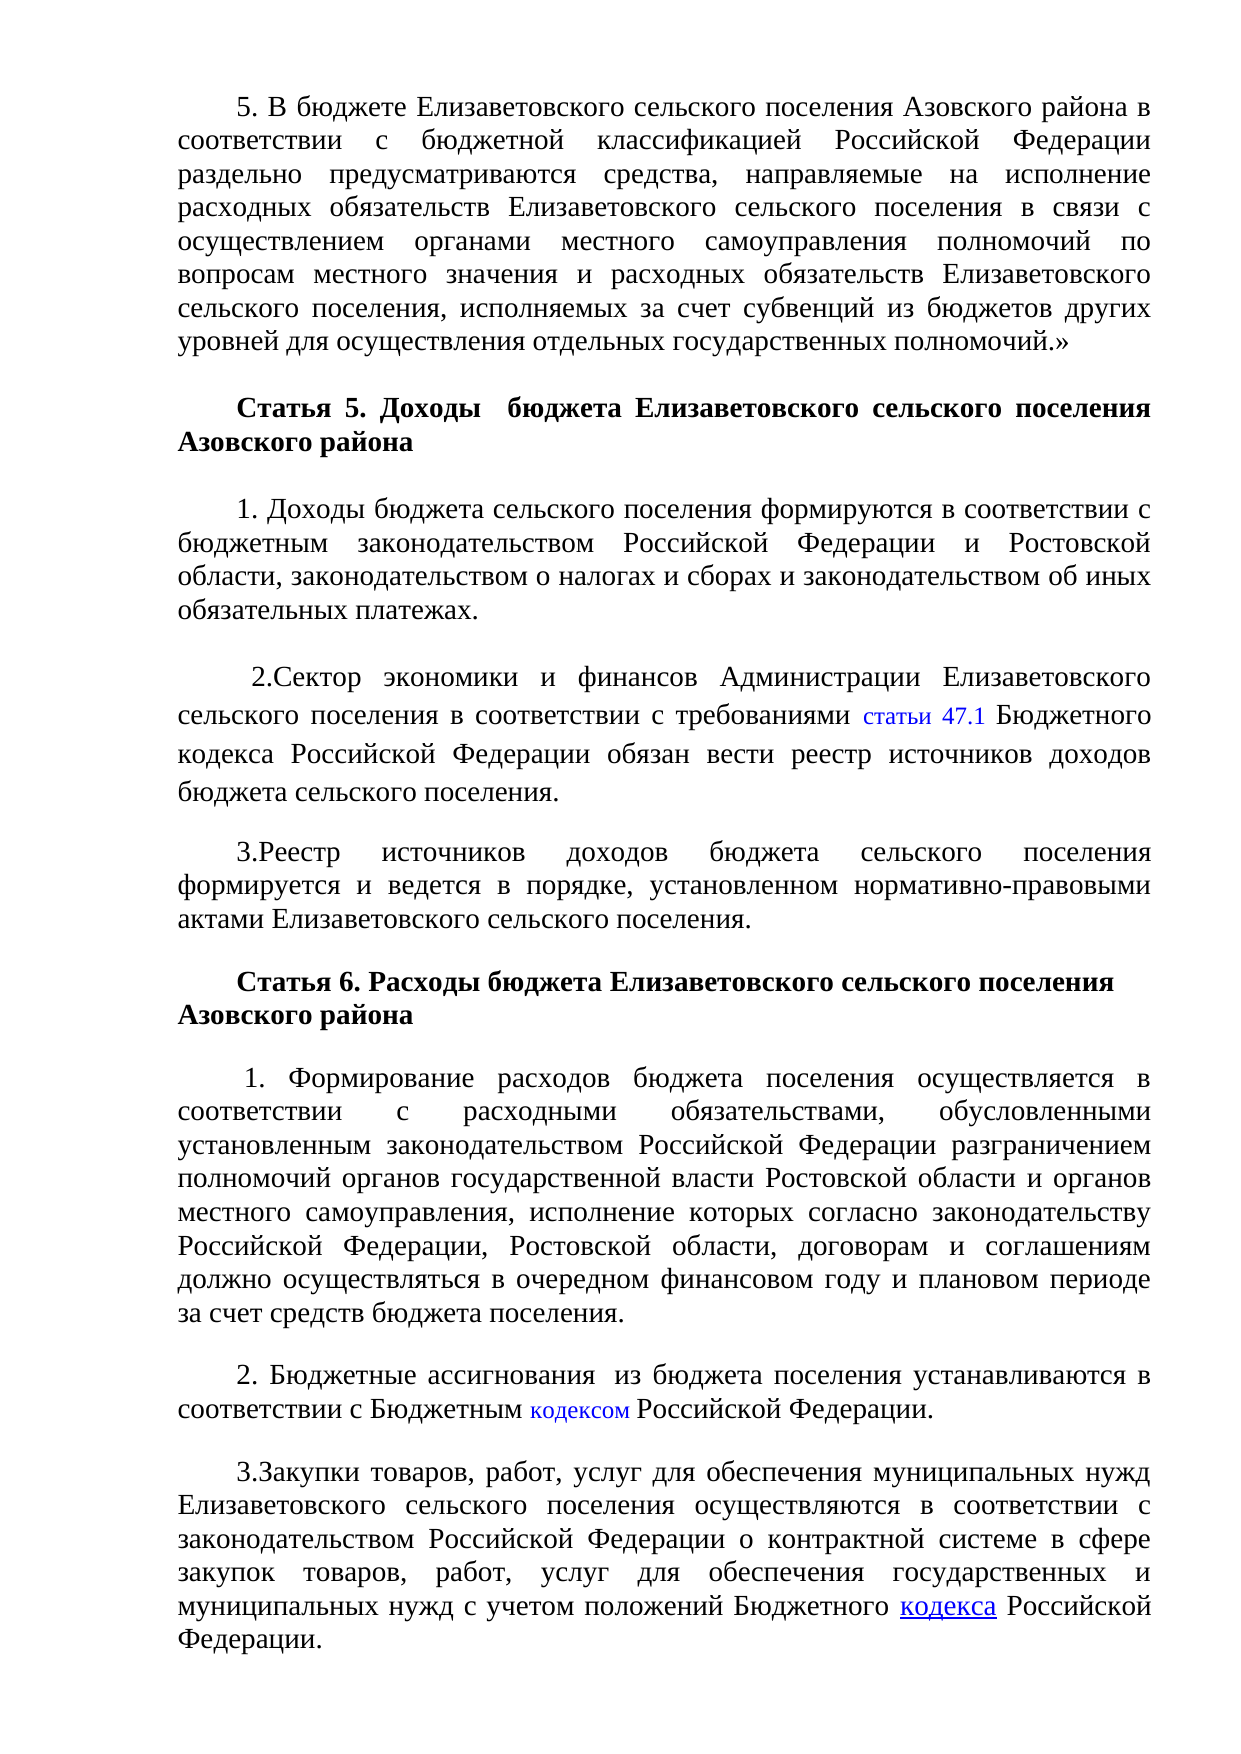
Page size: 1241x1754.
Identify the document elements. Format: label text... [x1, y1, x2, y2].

text 2.Сектор экономики и финансов Администрации Елизаветовского сельского поселения в соответствии с требованиями статьи 47.1 Бюджетного кодекса Российской Федерации обязан вести реестр источников доходов бюджета сельского поселения. [177, 659, 1152, 808]
text Статья 6. Расходы бюджета Елизаветовского сельского поселения Азовского района [177, 964, 1152, 1031]
text 2. Бюджетные ассигнования из бюджета поселения устанавливаются в соответствии с Бюджетным кодексом Российской Федерации. [177, 1357, 1152, 1424]
text 5. В бюджете Елизаветовского сельского поселения Азовского района в соответствии с бюджетной классификацией Российской Федерации раздельно предусматриваются средства, направляемые на исполнение расходных обязательств Елизаветовского сельского поселения в связи с осуществлением органами местного самоуправления полномочий по вопросам местного значения и расходных обязательств Елизаветовского сельского поселения, исполняемых за счет субвенций из бюджетов других уровней для осуществления отдельных государственных полномочий.» [177, 89, 1152, 357]
text 3.Реестр источников доходов бюджета сельского поселения формируется и ведется в порядке, установленном нормативно-правовыми актами Елизаветовского сельского поселения. [177, 834, 1152, 934]
text 3.Закупки товаров, работ, услуг для обеспечения муниципальных нужд Елизаветовского сельского поселения осуществляются в соответствии с законодательством Российской Федерации о контрактной системе в сфере закупок товаров, работ, услуг для обеспечения государственных и муниципальных нужд с учетом положений Бюджетного кодекса Российской Федерации. [177, 1454, 1152, 1655]
text 1. Формирование расходов бюджета поселения осуществляется в соответствии с расходными обязательствами, обусловленными установленным законодательством Российской Федерации разграничением полномочий органов государственной власти Ростовской области и органов местного самоуправления, исполнение которых согласно законодательству Российской Федерации, Ростовской области, договорам и соглашениям должно осуществляться в очередном финансовом году и плановом периоде за счет средств бюджета поселения. [177, 1060, 1152, 1328]
text Статья 5. Доходы бюджета Елизаветовского сельского поселения Азовского района [177, 391, 1152, 458]
text 1. Доходы бюджета сельского поселения формируются в соответствии с бюджетным законодательством Российской Федерации и Ростовской области, законодательством о налогах и сборах и законодательством об иных обязательных платежах. [177, 491, 1152, 625]
